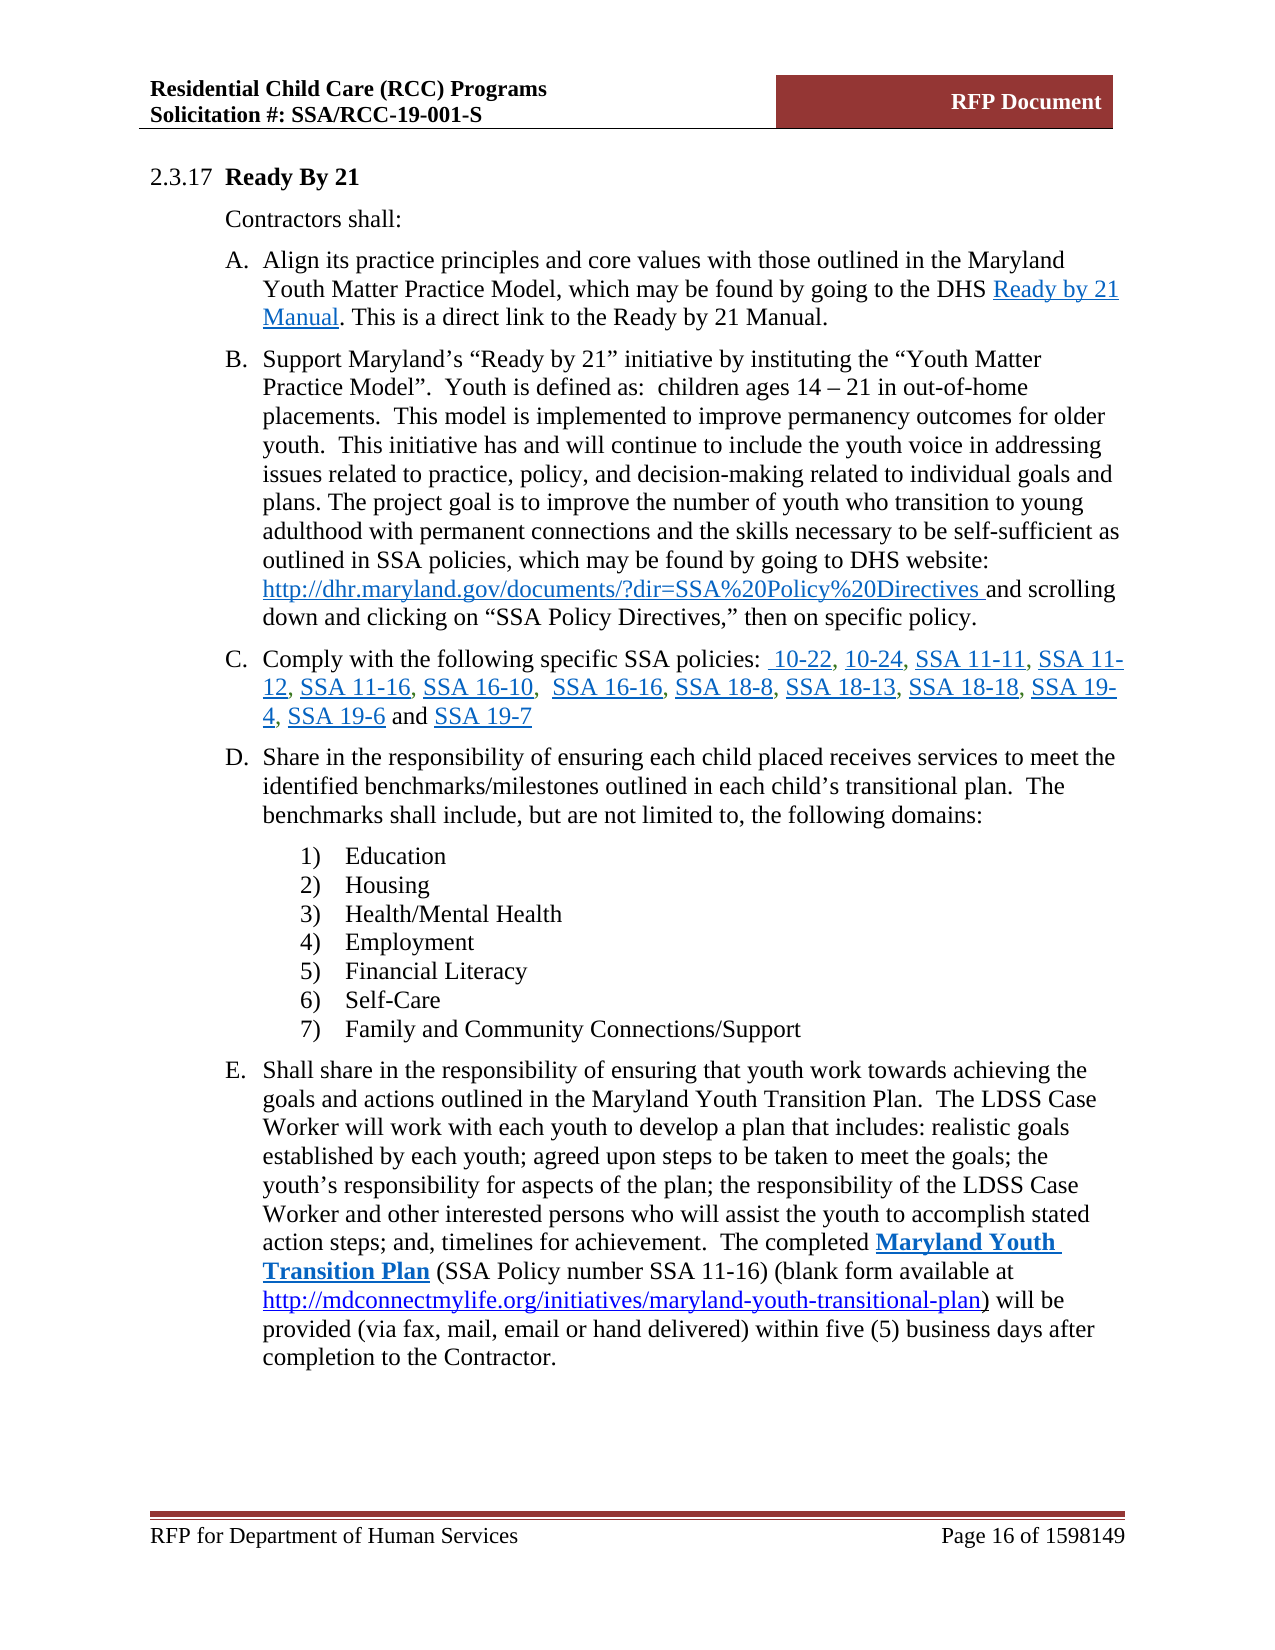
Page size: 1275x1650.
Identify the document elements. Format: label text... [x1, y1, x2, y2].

text Health/Mental Health [300, 899, 1125, 927]
text Financial Literacy [300, 956, 1125, 985]
text Comply with the following specific SSA policies: 10-22, 10-24, SSA 11-11, SSA 11-12, SSA 11-16, SSA 16-10, SSA 16-16, SSA 18-8, SSA 18-13, SSA 18-18, SSA 19-4, SSA 19-6 and SSA 19-7 [225, 644, 1125, 730]
text Employment [300, 927, 1125, 956]
list Align its practice principles and core values with those outlined in the Maryland Youth Matter Practice Model, which may be found by going to the DHS Ready by 21 Manual. This is a direct link to the Ready by 21 Manual. [225, 245, 1125, 331]
text Shall share in the responsibility of ensuring that youth work towards achieving the goals and actions outlined in the Maryland Youth Transition Plan. The LDSS Case Worker will work with each youth to develop a plan that includes: realistic goals established by each youth; agreed upon steps to be taken to meet the goals; the youth’s responsibility for aspects of the plan; the responsibility of the LDSS Case Worker and other interested persons who will assist the youth to accomplish stated action steps; and, timelines for achievement. The completed Maryland Youth Transition Plan (SSA Policy number SSA 11-16) (blank form available at http://mdconnectmylife.org/initiatives/maryland-youth-transitional-plan) will be provided (via fax, mail, email or hand delivered) within five (5) business days after completion to the Contractor. [225, 1055, 1125, 1371]
text Housing [300, 870, 1125, 899]
text Self-Care [300, 985, 1125, 1014]
list Education [300, 841, 1125, 870]
list Contractors shall: [225, 204, 1125, 232]
text Ready By 21 [150, 162, 1125, 191]
text Share in the responsibility of ensuring each child placed receives services to meet the identified benchmarks/milestones outlined in each child’s transitional plan. The benchmarks shall include, but are not limited to, the following domains: [225, 742, 1125, 829]
text Family and Community Connections/Support [300, 1014, 1125, 1042]
text Support Maryland’s “Ready by 21” initiative by instituting the “Youth Matter Practice Model”. Youth is defined as: children ages 14 – 21 in out-of-home placements. This model is implemented to improve permanency outcomes for older youth. This initiative has and will continue to include the youth voice in addressing issues related to practice, policy, and decision-making related to individual goals and plans. The project goal is to improve the number of youth who transition to young adulthood with permanent connections and the skills necessary to be self-sufficient as outlined in SSA policies, which may be found by going to DHS website: http://dhr.maryland.gov/documents/?dir=SSA%20Policy%20Directives and scrolling down and clicking on “SSA Policy Directives,” then on specific policy. [225, 344, 1125, 631]
